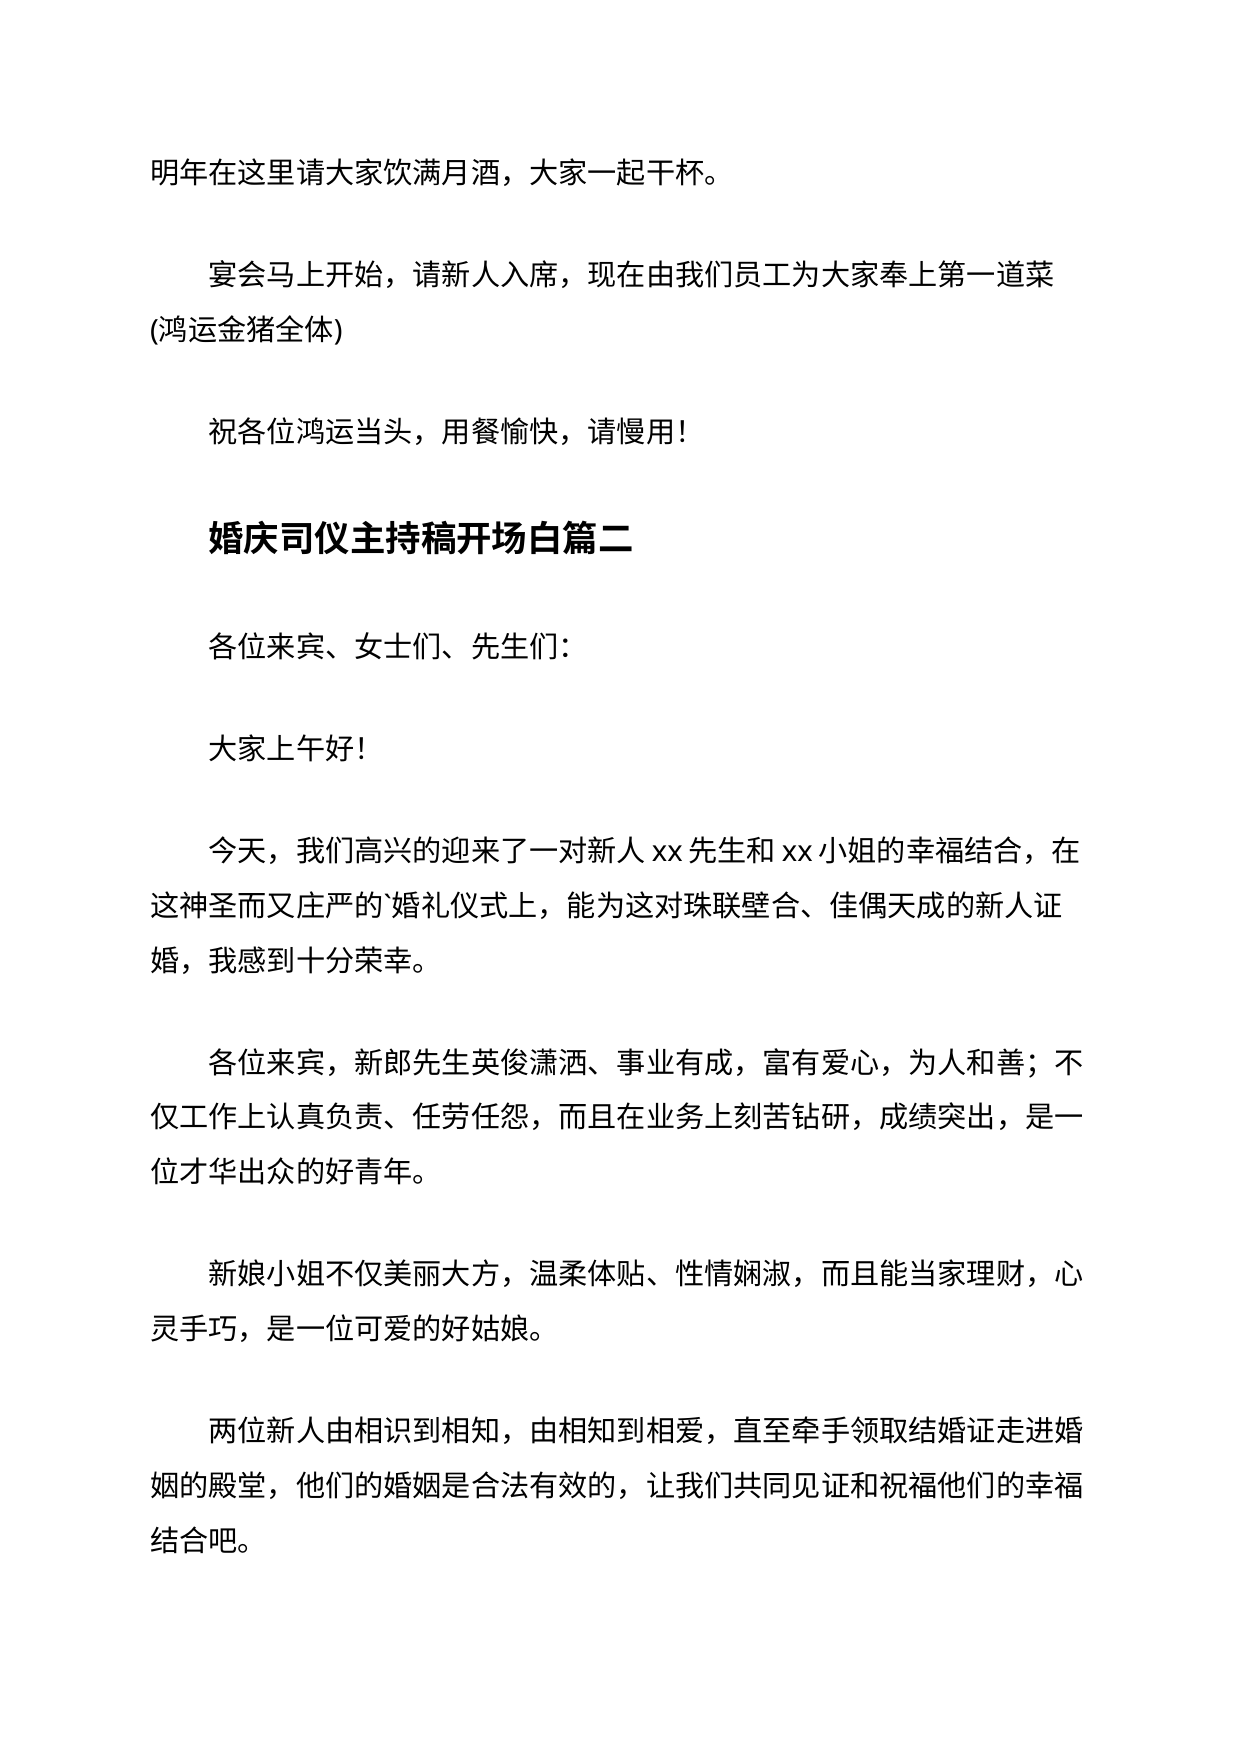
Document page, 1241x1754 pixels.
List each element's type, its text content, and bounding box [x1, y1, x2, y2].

text 今天，我们高兴的迎来了一对新人xx先生和xx小姐的幸福结合，在这神圣而又庄严的`婚礼仪式上，能为这对珠联壁合、佳偶天成的新人证婚，我感到十分荣幸。 [150, 827, 1090, 980]
text 两位新人由相识到相知，由相知到相爱，直至牵手领取结婚证走进婚姻的殿堂，他们的婚姻是合法有效的，让我们共同见证和祝福他们的幸福结合吧。 [150, 1407, 1090, 1559]
text 大家上午好！ [150, 726, 1090, 768]
text 各位来宾、女士们、先生们： [150, 624, 1090, 666]
text 各位来宾，新郎先生英俊潇洒、事业有成，富有爱心，为人和善；不仅工作上认真负责、任劳任怨，而且在业务上刻苦钻研，成绩突出，是一位才华出众的好青年。 [150, 1039, 1090, 1191]
text 婚庆司仪主持稿开场白篇二 [150, 510, 1090, 562]
text 祝各位鸿运当头，用餐愉快，请慢用！ [150, 409, 1090, 451]
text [150, 150, 1090, 192]
text 宴会马上开始，请新人入席，现在由我们员工为大家奉上第一道菜(鸿运金猪全体) [150, 252, 1090, 349]
text 新娘小姐不仅美丽大方，温柔体贴、性情娴淑，而且能当家理财，心灵手巧，是一位可爱的好姑娘。 [150, 1251, 1090, 1348]
